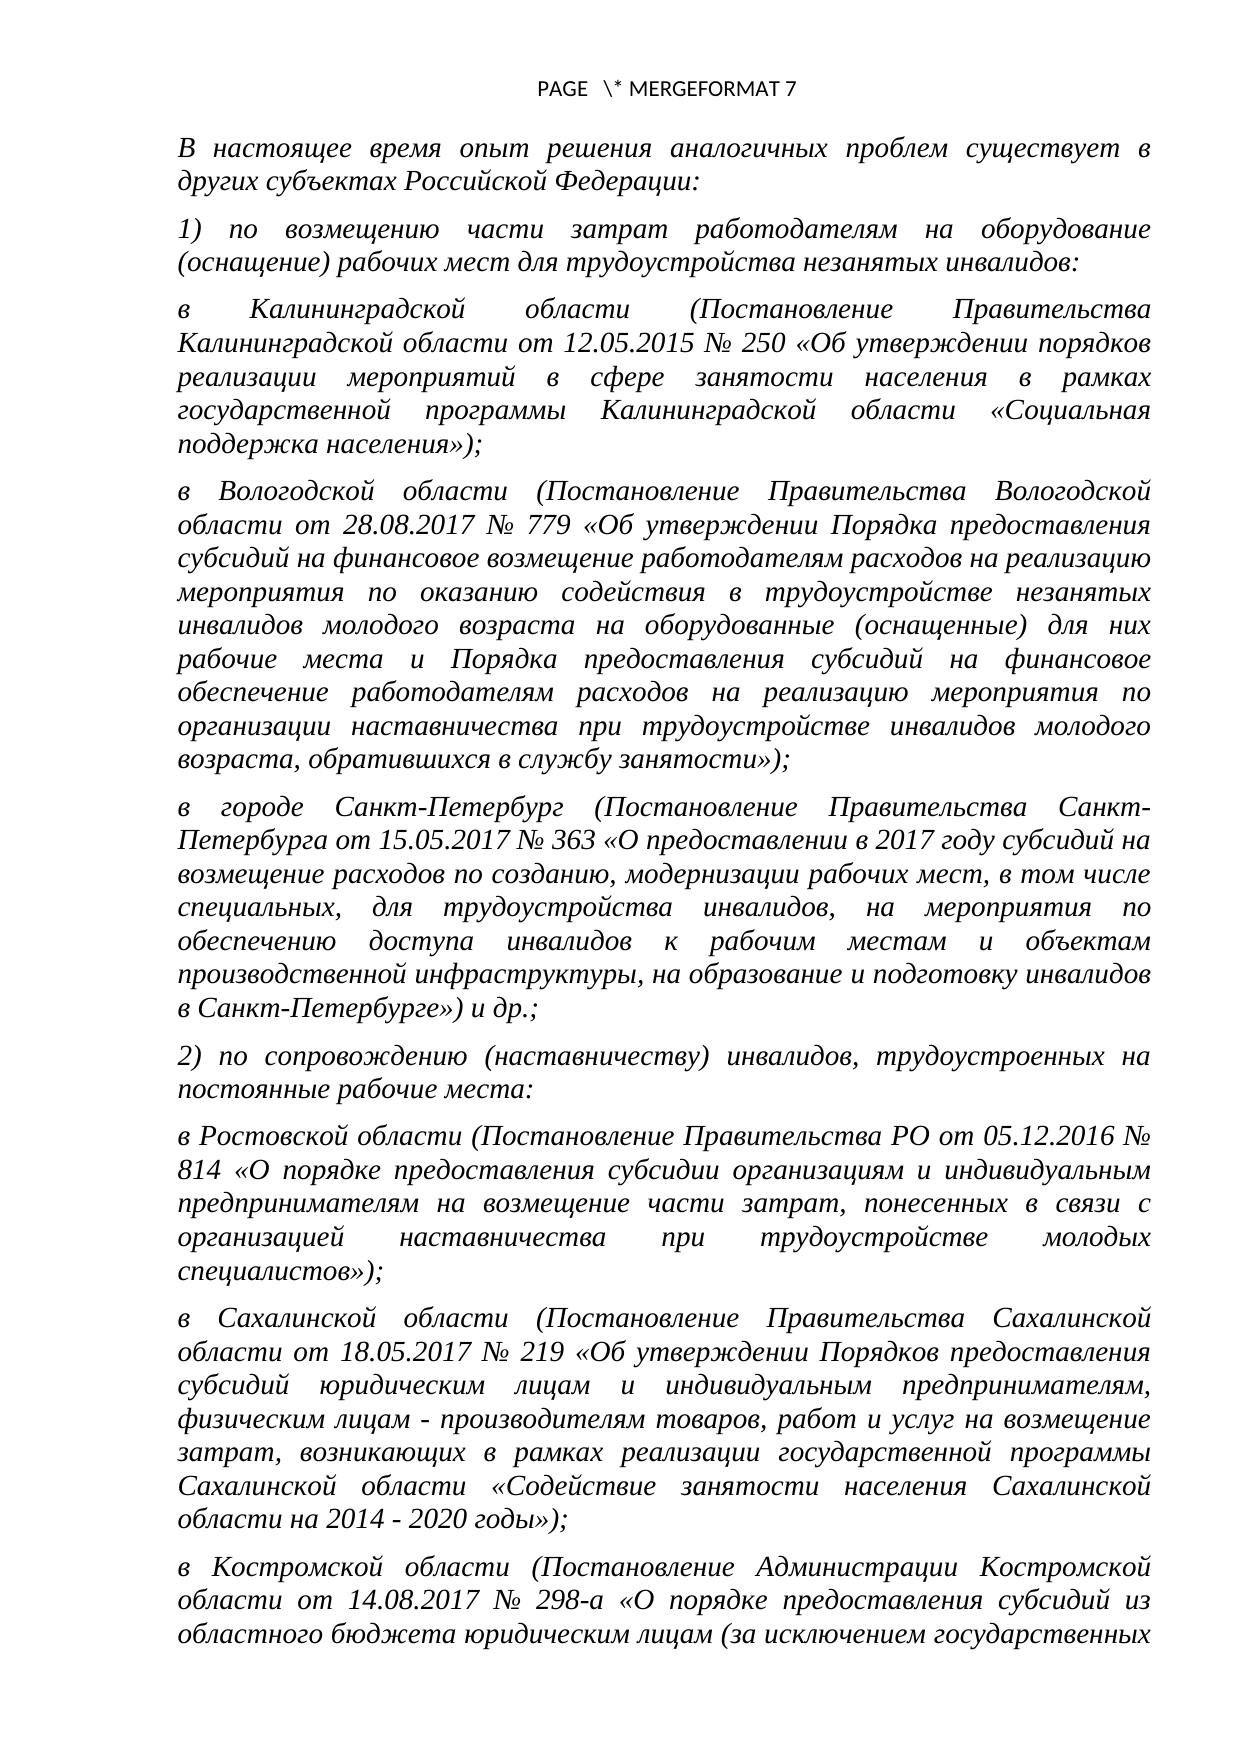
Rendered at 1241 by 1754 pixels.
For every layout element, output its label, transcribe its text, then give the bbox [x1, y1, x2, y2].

text 1) по возмещению части затрат работодателям на оборудование (оснащение) рабочих мест для трудоустройства незанятых инвалидов: [177, 211, 1152, 278]
text в городе Санкт-Петербург (Постановление Правительства Санкт-Петербурга от 15.05.2017 № 363 «О предоставлении в 2017 году субсидий на возмещение расходов по созданию, модернизации рабочих мест, в том числе специальных, для трудоустройства инвалидов, на мероприятия по обеспечению доступа инвалидов к рабочим местам и объектам производственной инфраструктуры, на образование и подготовку инвалидов в Санкт-Петербурге») и др.; [177, 789, 1152, 1024]
text в Калининградской области (Постановление Правительства Калининградской области от 12.05.2015 № 250 «Об утверждении порядков реализации мероприятий в сфере занятости населения в рамках государственной программы Калининградской области «Социальная поддержка населения»); [177, 292, 1152, 459]
text в Ростовской области (Постановление Правительства РО от 05.12.2016 № 814 «О порядке предоставления субсидии организациям и индивидуальным предпринимателям на возмещение части затрат, понесенных в связи с организацией наставничества при трудоустройстве молодых специалистов»); [177, 1118, 1152, 1286]
text В настоящее время опыт решения аналогичных проблем существует в других субъектах Российской Федерации: [177, 130, 1152, 197]
text в Сахалинской области (Постановление Правительства Сахалинской области от 18.05.2017 № 219 «Об утверждении Порядков предоставления субсидий юридическим лицам и индивидуальным предпринимателям, физическим лицам - производителям товаров, работ и услуг на возмещение затрат, возникающих в рамках реализации государственной программы Сахалинской области «Содействие занятости населения Сахалинской области на 2014 - 2020 годы»); [177, 1300, 1152, 1535]
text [177, 1549, 1152, 1649]
text в Вологодской области (Постановление Правительства Вологодской области от 28.08.2017 № 779 «Об утверждении Порядка предоставления субсидий на финансовое возмещение работодателям расходов на реализацию мероприятия по оказанию содействия в трудоустройстве незанятых инвалидов молодого возраста на оборудованные (оснащенные) для них рабочие места и Порядка предоставления субсидий на финансовое обеспечение работодателям расходов на реализацию мероприятия по организации наставничества при трудоустройстве инвалидов молодого возраста, обратившихся в службу занятости»); [177, 473, 1152, 775]
text 2) по сопровождению (наставничеству) инвалидов, трудоустроенных на постоянные рабочие места: [177, 1038, 1152, 1105]
